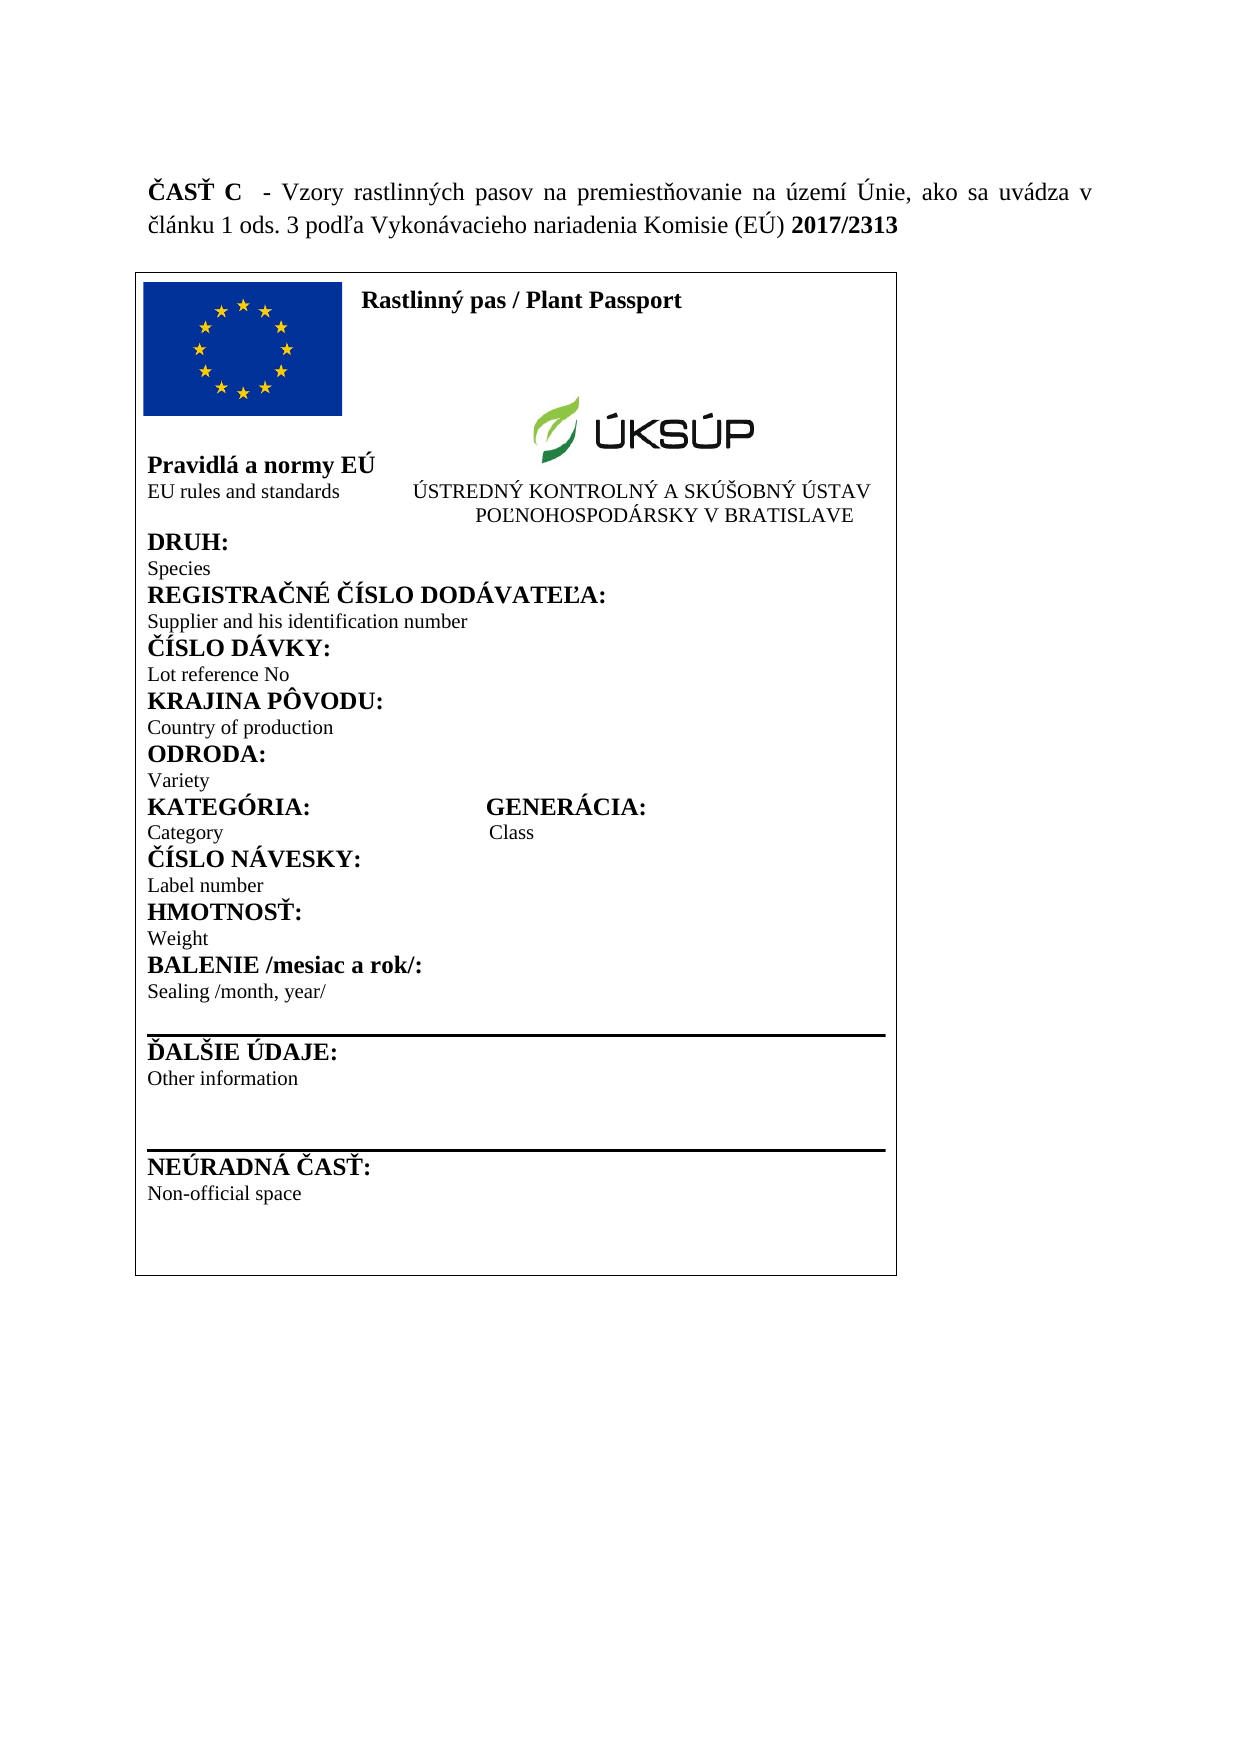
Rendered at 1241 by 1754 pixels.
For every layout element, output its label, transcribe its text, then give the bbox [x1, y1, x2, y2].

table_header Rastlinný pas / Plant Passport Pravidlá a normy EÚ EU rules and standards ÚSTREDNÝ KONTROLNÝ A SKÚŠOBNÝ ÚSTAV POĽNOHOSPODÁRSKY V BRATISLAVE DRUH: Species REGISTRAČNÉ ČÍSLO DODÁVATEĽA: Supplier and his identification number ČÍSLO DÁVKY: Lot reference No KRAJINA PÔVODU: Country of production ODRODA: Variety KATEGÓRIA: GENERÁCIA: Category Class ČÍSLO NÁVESKY: Label number HMOTNOSŤ: Weight BALENIE /mesiac a rok/: Sealing /month, year/ ĎALŠIE ÚDAJE: Other information NEÚRADNÁ ČASŤ: Non-official space [136, 273, 896, 1275]
picture [143, 282, 343, 416]
text ČASŤ C - Vzory rastlinných pasov na premiestňovanie na území Únie, ako sa uvádza v článku 1 ods. 3 podľa Vykonávacieho nariadenia Komisie (EÚ) 2017/2313 [148, 177, 1093, 238]
